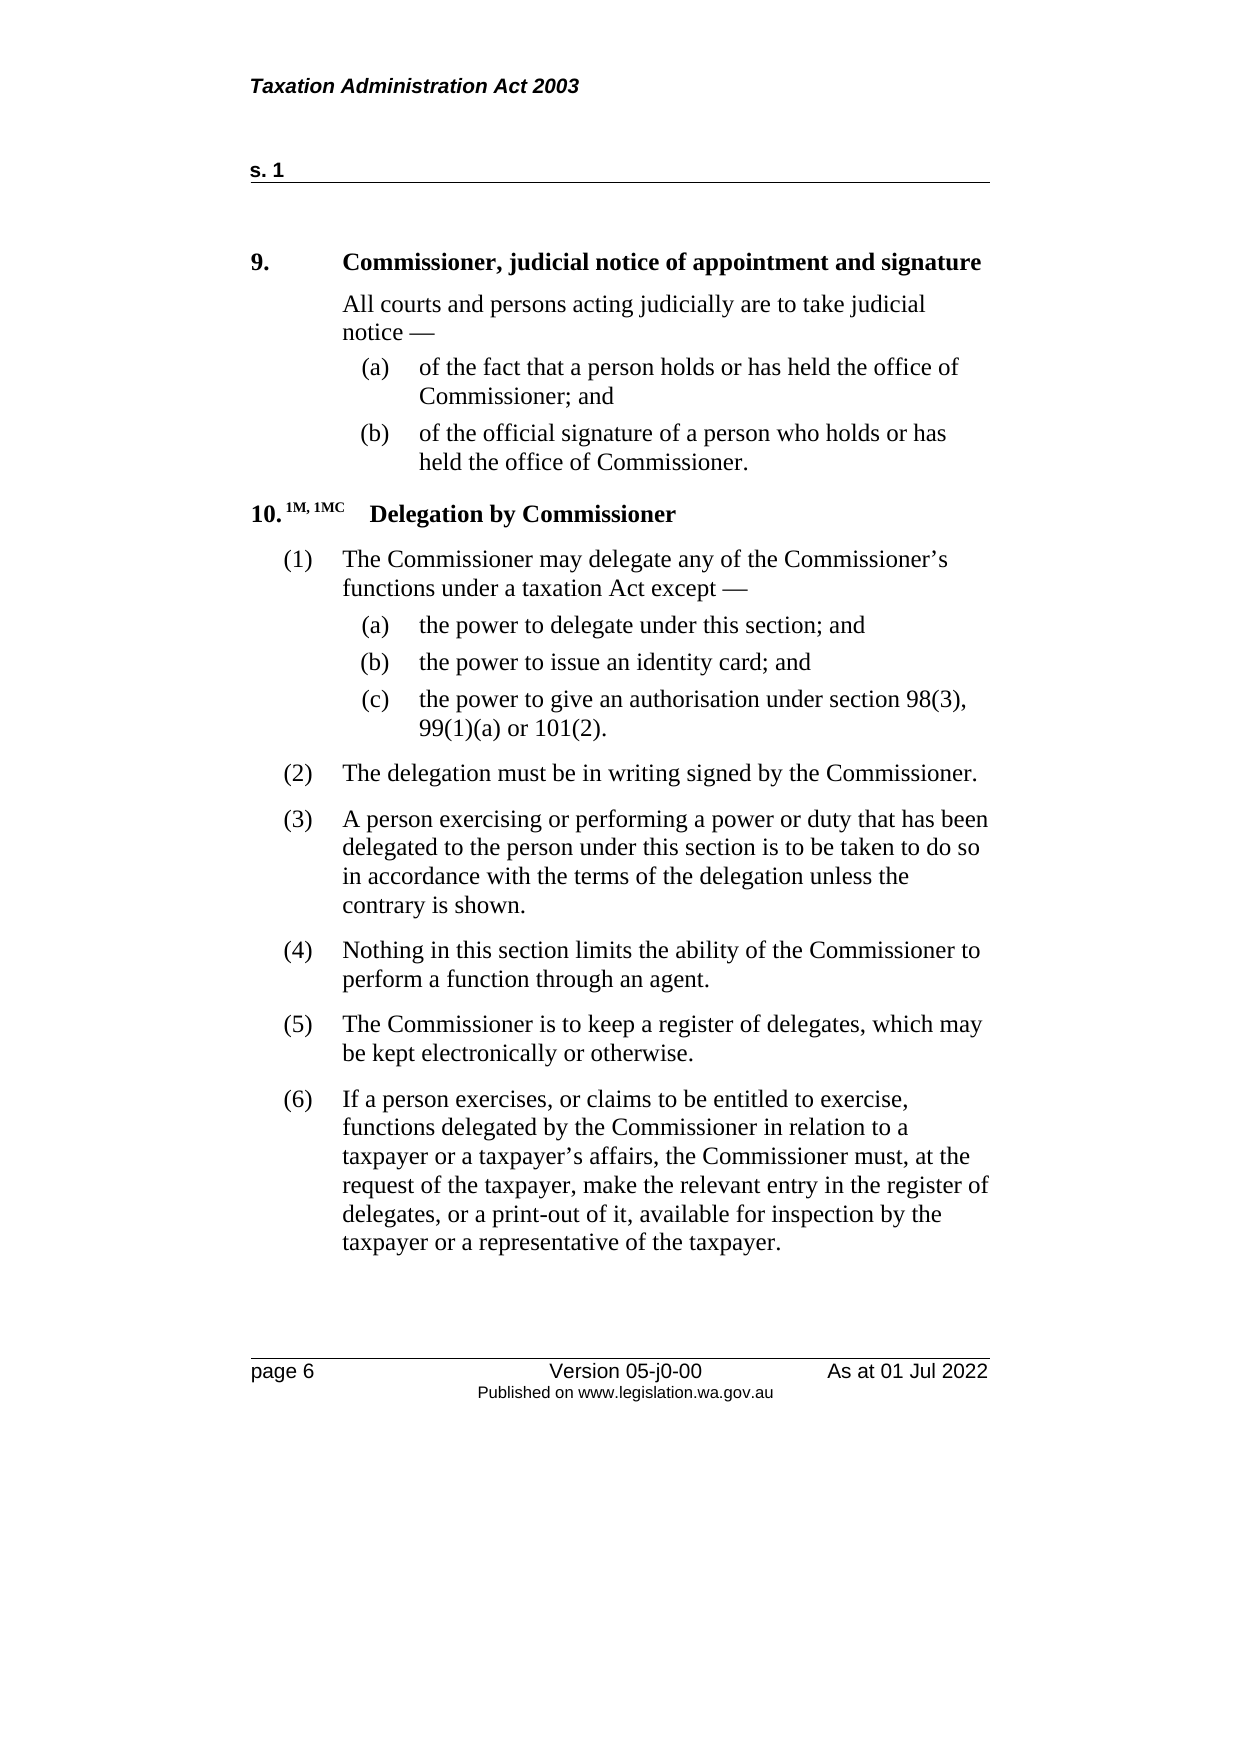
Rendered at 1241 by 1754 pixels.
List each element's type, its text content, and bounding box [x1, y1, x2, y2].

text (2) The delegation must be in writing signed by the Commissioner. [251, 758, 990, 787]
subtitle 10. 1M, 1MC Delegation by Commissioner [251, 499, 990, 527]
text (a) of the fact that a person holds or has held the office of Commissioner; and [251, 352, 990, 410]
text (b) the power to issue an identity card; and [251, 647, 990, 676]
text (1) The Commissioner may delegate any of the Commissioner’s functions under a taxation Act except — [251, 544, 990, 602]
text (c) the power to give an authorisation under section 98(3), 99(1)(a) or 101(2). [251, 684, 990, 742]
text (b) of the official signature of a person who holds or has held the office of Commissioner. [251, 418, 990, 476]
text (6) If a person exercises, or claims to be entitled to exercise, functions delegated by the Commissioner in relation to a taxpayer or a taxpayer’s affairs, the Commissioner must, at the request of the taxpayer, make the relevant entry in the register of delegates, or a print-out of it, available for inspection by the taxpayer or a representative of the taxpayer. [251, 1084, 990, 1256]
text All courts and persons acting judicially are to take judicial notice — [251, 289, 990, 346]
text (5) The Commissioner is to keep a register of delegates, which may be kept electronically or otherwise. [251, 1009, 990, 1067]
text (a) the power to delegate under this section; and [251, 610, 990, 639]
text (3) A person exercising or performing a power or duty that has been delegated to the person under this section is to be taken to do so in accordance with the terms of the delegation unless the contrary is shown. [251, 804, 990, 919]
text (4) Nothing in this section limits the ability of the Commissioner to perform a function through an agent. [251, 935, 990, 993]
subtitle 9. Commissioner, judicial notice of appointment and signature [251, 247, 990, 276]
